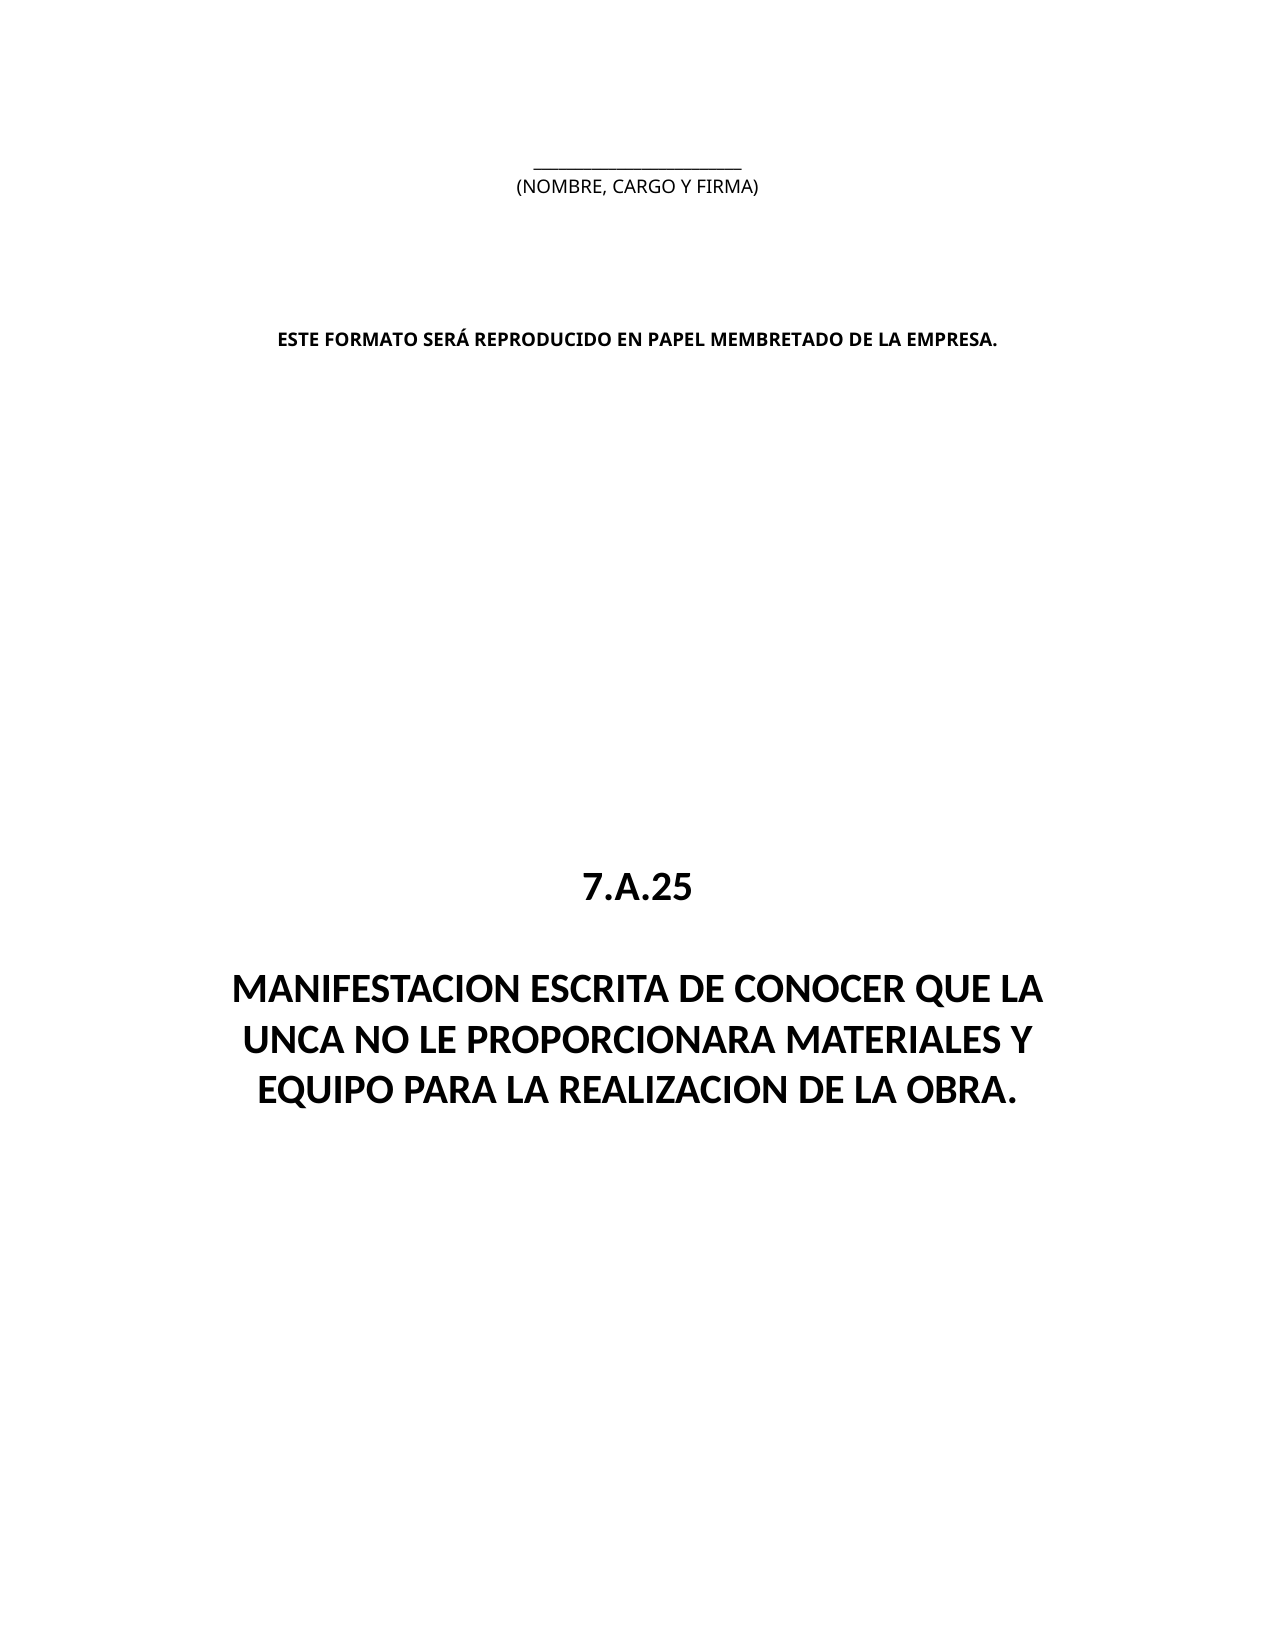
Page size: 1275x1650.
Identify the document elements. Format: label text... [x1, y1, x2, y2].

text _________________________ [177, 148, 1098, 173]
text 7.A.25 [177, 860, 1098, 911]
text ESTE FORMATO SERÁ REPRODUCIDO EN PAPEL MEMBRETADO DE LA EMPRESA. [177, 326, 1098, 352]
text MANIFESTACION ESCRITA DE CONOCER QUE LA UNCA NO LE PROPORCIONARA MATERIALES Y EQUIPO PARA LA REALIZACION DE LA OBRA. [177, 962, 1098, 1114]
text (NOMBRE, CARGO Y FIRMA) [177, 173, 1098, 199]
